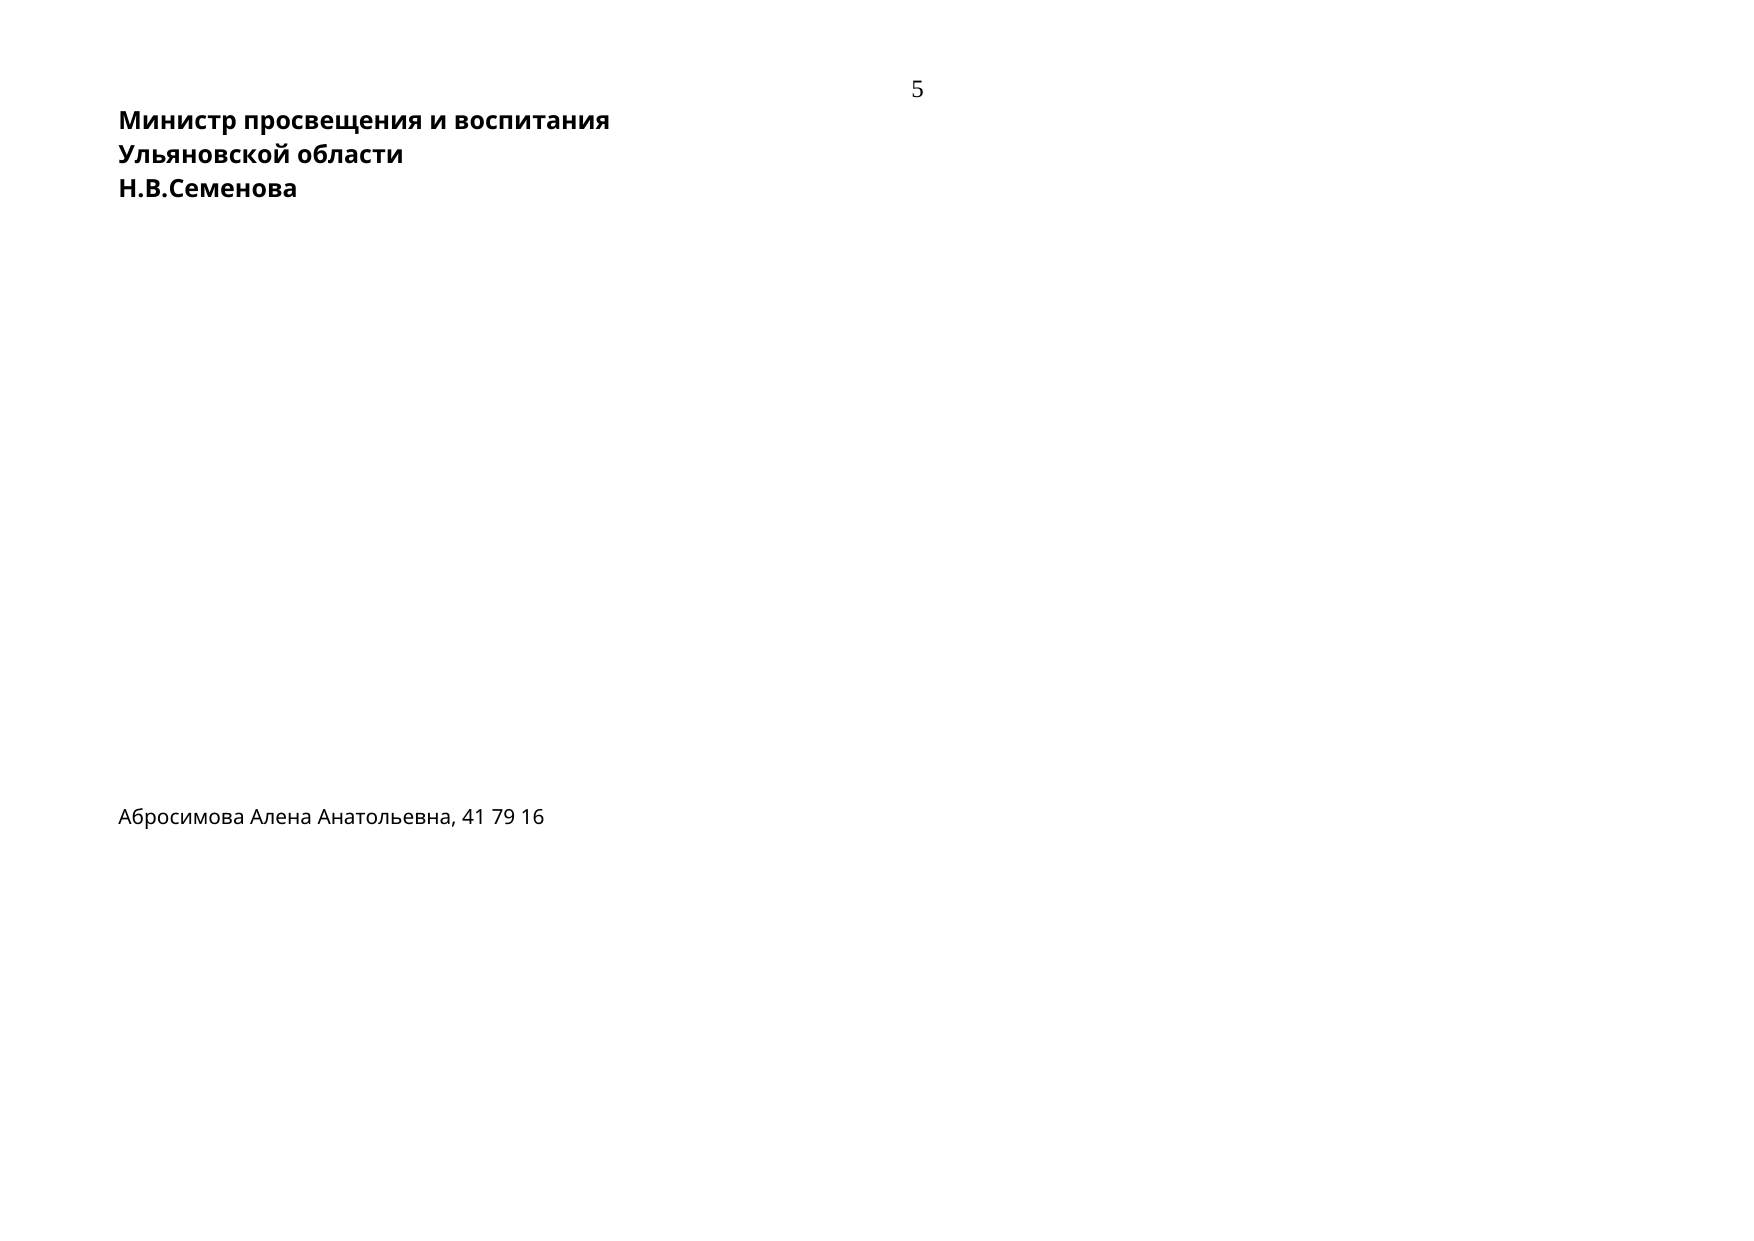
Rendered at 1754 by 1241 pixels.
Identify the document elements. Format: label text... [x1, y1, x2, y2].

text Абросимова Алена Анатольевна, 41 79 16 [118, 802, 1716, 830]
text Ульяновской области Н.В.Семенова [118, 137, 1716, 205]
text Министр просвещения и воспитания [118, 103, 1716, 137]
